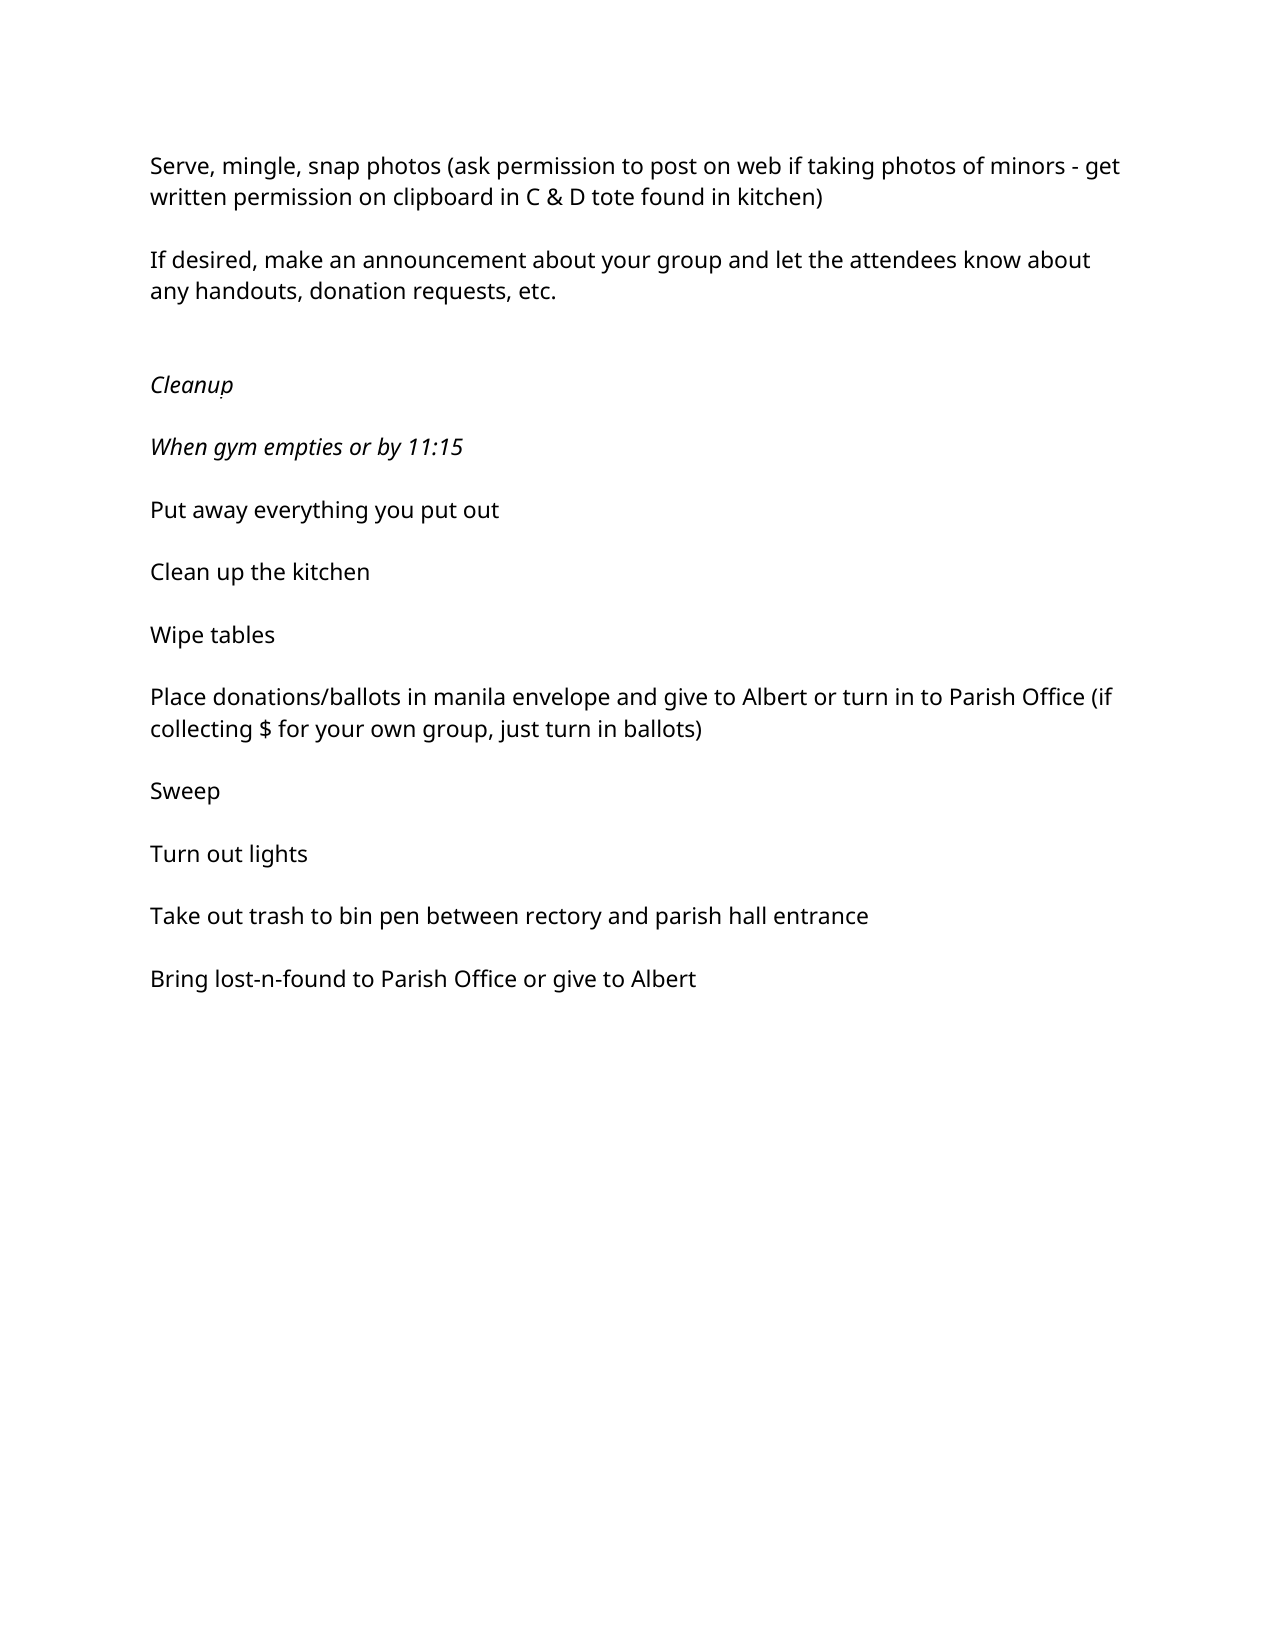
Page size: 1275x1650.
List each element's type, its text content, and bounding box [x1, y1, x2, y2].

text When gym empties or by 11:15 [150, 431, 1125, 462]
text Put away everything you put out [150, 494, 1125, 525]
text Sweep [150, 775, 1125, 806]
text Take out trash to bin pen between rectory and parish hall entrance [150, 900, 1125, 931]
text Turn out lights [150, 837, 1125, 869]
text Clean up the kitchen [150, 556, 1125, 587]
text Serve, mingle, snap photos (ask permission to post on web if taking photos of minors - get written permission on clipboard in C & D tote found in kitchen) [150, 150, 1125, 212]
text Bring lost-n-found to Parish Office or give to Albert [150, 962, 1125, 994]
text If desired, make an announcement about your group and let the attendees know about any handouts, donation requests, etc. [150, 244, 1125, 306]
text Cleanup [150, 369, 1125, 400]
text Place donations/ballots in manila envelope and give to Albert or turn in to Parish Office (if collecting $ for your own group, just turn in ballots) [150, 681, 1125, 744]
text Wipe tables [150, 619, 1125, 650]
